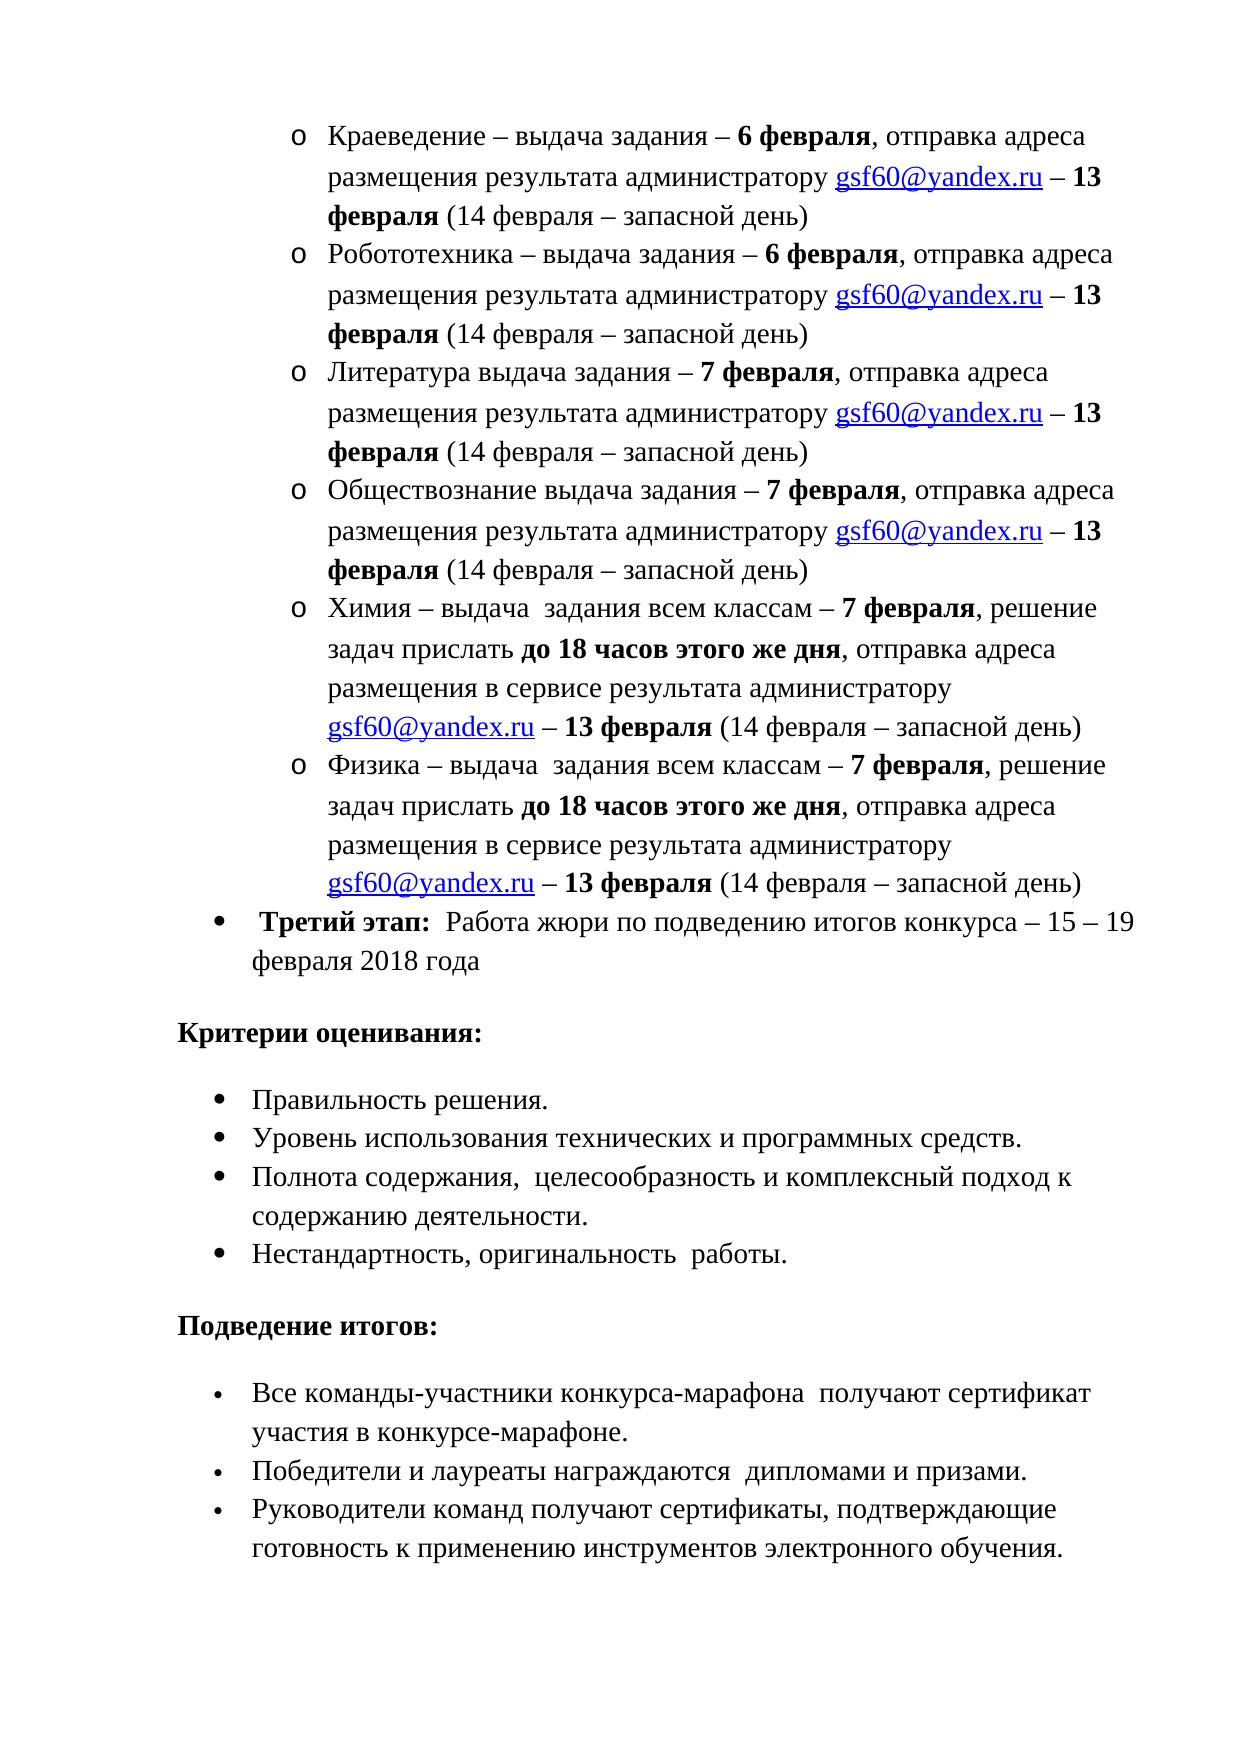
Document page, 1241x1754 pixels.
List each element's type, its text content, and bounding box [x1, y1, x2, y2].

list Уровень использования технических и программных средств. [214, 1120, 1152, 1154]
list Физика – выдача задания всем классам – 7 февраля, решение задач прислать до 18 часов этого же дня, отправка адреса размещения в сервисе результата администратору gsf60@yandex.ru – 13 февраля (14 февраля – запасной день) [290, 747, 1152, 899]
list Краеведение – выдача задания – 6 февраля, отправка адреса размещения результата администратору gsf60@yandex.ru – 13 февраля (14 февраля – запасной день) [290, 118, 1152, 231]
list Третий этап: Работа жюри по подведению итогов конкурса – 15 – 19 февраля 2018 года [214, 904, 1152, 976]
text Подведение итогов: [177, 1308, 1152, 1342]
list Руководители команд получают сертификаты, подтверждающие готовность к применению инструментов электронного обучения. [214, 1491, 1152, 1563]
list Литература выдача задания – 7 февраля, отправка адреса размещения результата администратору gsf60@yandex.ru – 13 февраля (14 февраля – запасной день) [290, 354, 1152, 467]
list Все команды-участники конкурса-марафона получают сертификат участия в конкурсе-марафоне. [214, 1376, 1152, 1448]
list Нестандартность, оригинальность работы. [214, 1236, 1152, 1270]
list Робототехника – выдача задания – 6 февраля, отправка адреса размещения результата администратору gsf60@yandex.ru – 13 февраля (14 февраля – запасной день) [290, 236, 1152, 349]
list Победители и лауреаты награждаются дипломами и призами. [214, 1453, 1152, 1486]
list Химия – выдача задания всем классам – 7 февраля, решение задач прислать до 18 часов этого же дня, отправка адреса размещения в сервисе результата администратору gsf60@yandex.ru – 13 февраля (14 февраля – запасной день) [290, 591, 1152, 742]
list Правильность решения. [214, 1082, 1152, 1115]
text Критерии оценивания: [177, 1015, 1152, 1048]
list Обществознание выдача задания – 7 февраля, отправка адреса размещения результата администратору gsf60@yandex.ru – 13 февраля (14 февраля – запасной день) [290, 472, 1152, 586]
list Полнота содержания, целесообразность и комплексный подход к содержанию деятельности. [214, 1159, 1152, 1231]
